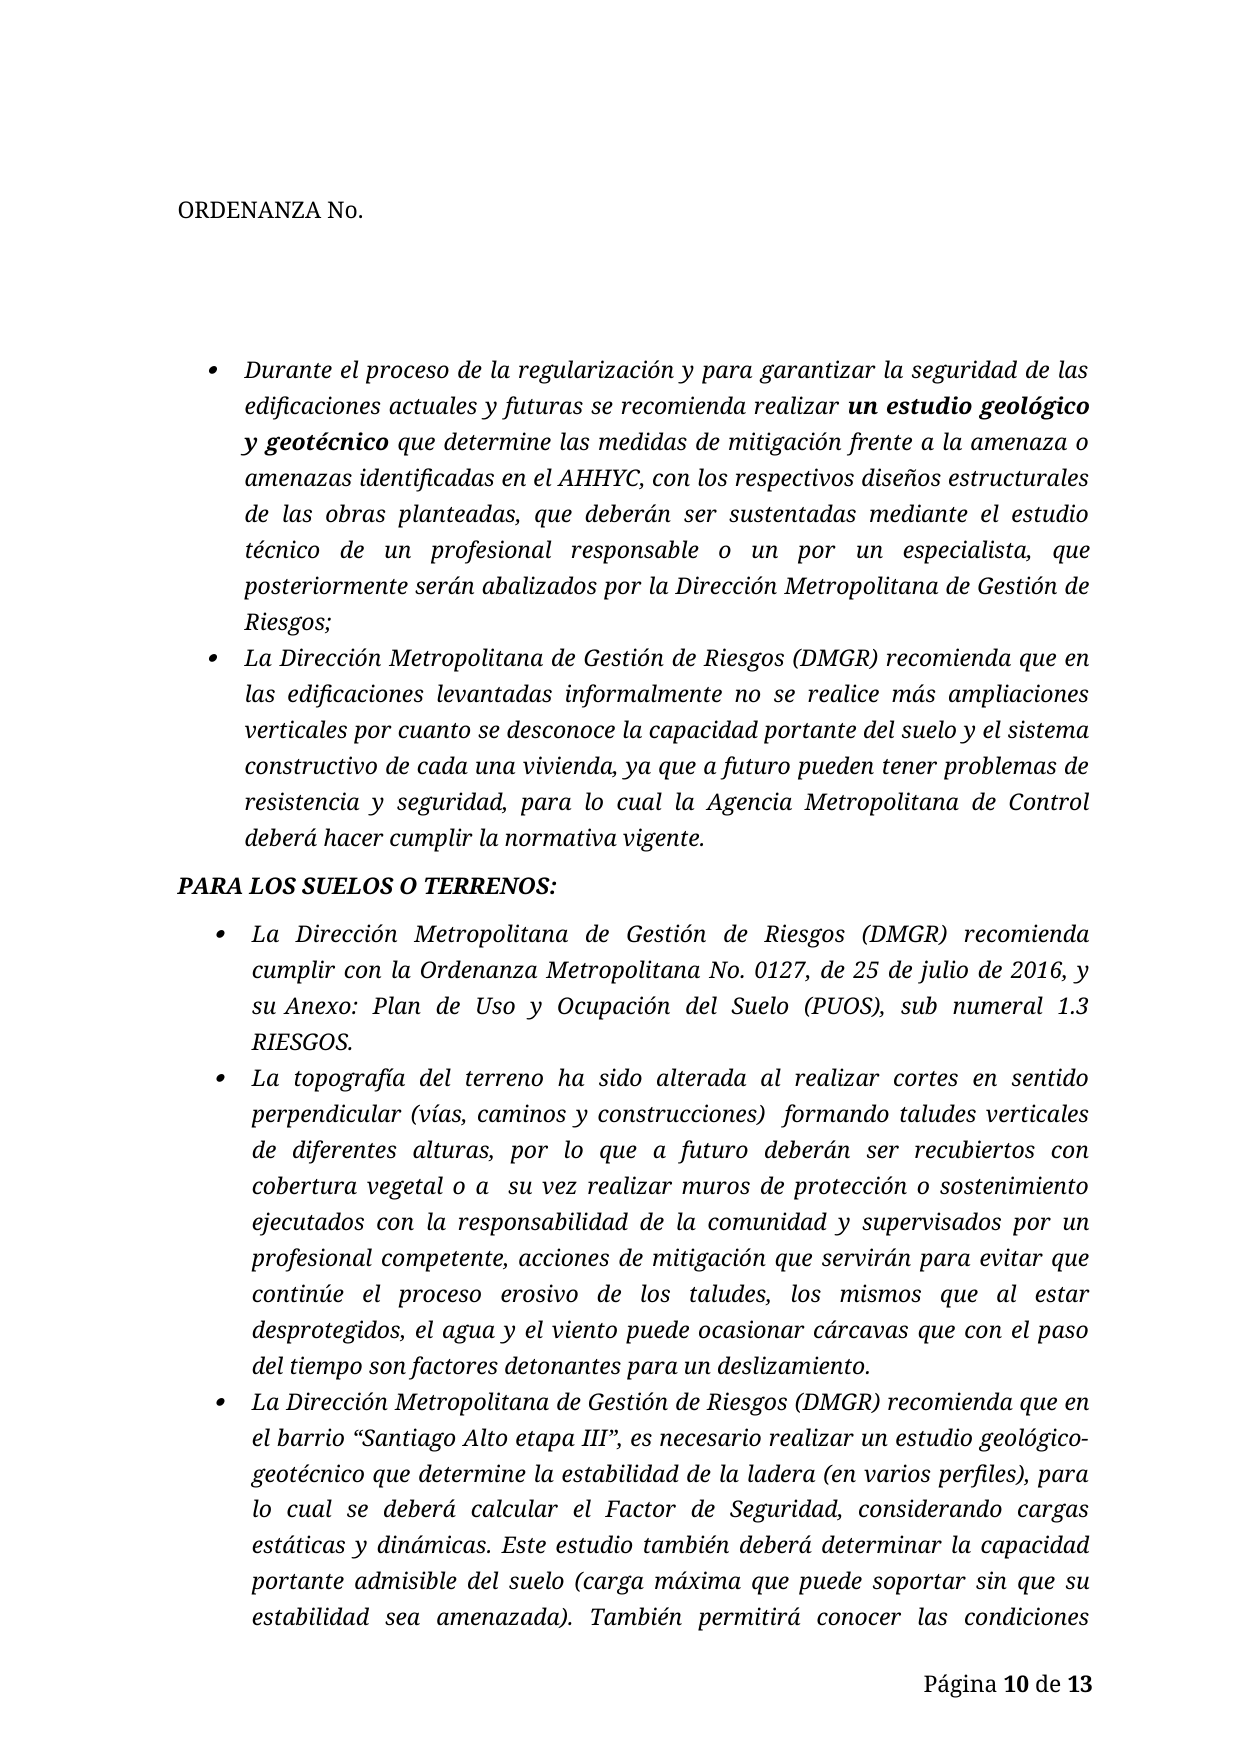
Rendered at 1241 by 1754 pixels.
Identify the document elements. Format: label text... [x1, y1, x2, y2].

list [214, 1386, 1093, 1632]
list La topografía del terreno ha sido alterada al realizar cortes en sentido perpendicular (vías, caminos y construcciones) formando taludes verticales de diferentes alturas, por lo que a futuro deberán ser recubiertos con cobertura vegetal o a su vez realizar muros de protección o sostenimiento ejecutados con la responsabilidad de la comunidad y supervisados por un profesional competente, acciones de mitigación que servirán para evitar que continúe el proceso erosivo de los taludes, los mismos que al estar desprotegidos, el agua y el viento puede ocasionar cárcavas que con el paso del tiempo son factores detonantes para un deslizamiento. [214, 1062, 1093, 1381]
list La Dirección Metropolitana de Gestión de Riesgos (DMGR) recomienda cumplir con la Ordenanza Metropolitana No. 0127, de 25 de julio de 2016, y su Anexo: Plan de Uso y Ocupación del Suelo (PUOS), sub numeral 1.3 RIESGOS. [214, 918, 1093, 1057]
list La Dirección Metropolitana de Gestión de Riesgos (DMGR) recomienda que en las edificaciones levantadas informalmente no se realice más ampliaciones verticales por cuanto se desconoce la capacidad portante del suelo y el sistema constructivo de cada una vivienda, ya que a futuro pueden tener problemas de resistencia y seguridad, para lo cual la Agencia Metropolitana de Control deberá hacer cumplir la normativa vigente. [207, 642, 1093, 853]
text PARA LOS SUELOS O TERRENOS: [177, 870, 1093, 901]
list Durante el proceso de la regularización y para garantizar la seguridad de las edificaciones actuales y futuras se recomienda realizar un estudio geológico y geotécnico que determine las medidas de mitigación frente a la amenaza o amenazas identificadas en el AHHYC, con los respectivos diseños estructurales de las obras planteadas, que deberán ser sustentadas mediante el estudio técnico de un profesional responsable o un por un especialista, que posteriormente serán abalizados por la Dirección Metropolitana de Gestión de Riesgos; [207, 354, 1093, 637]
